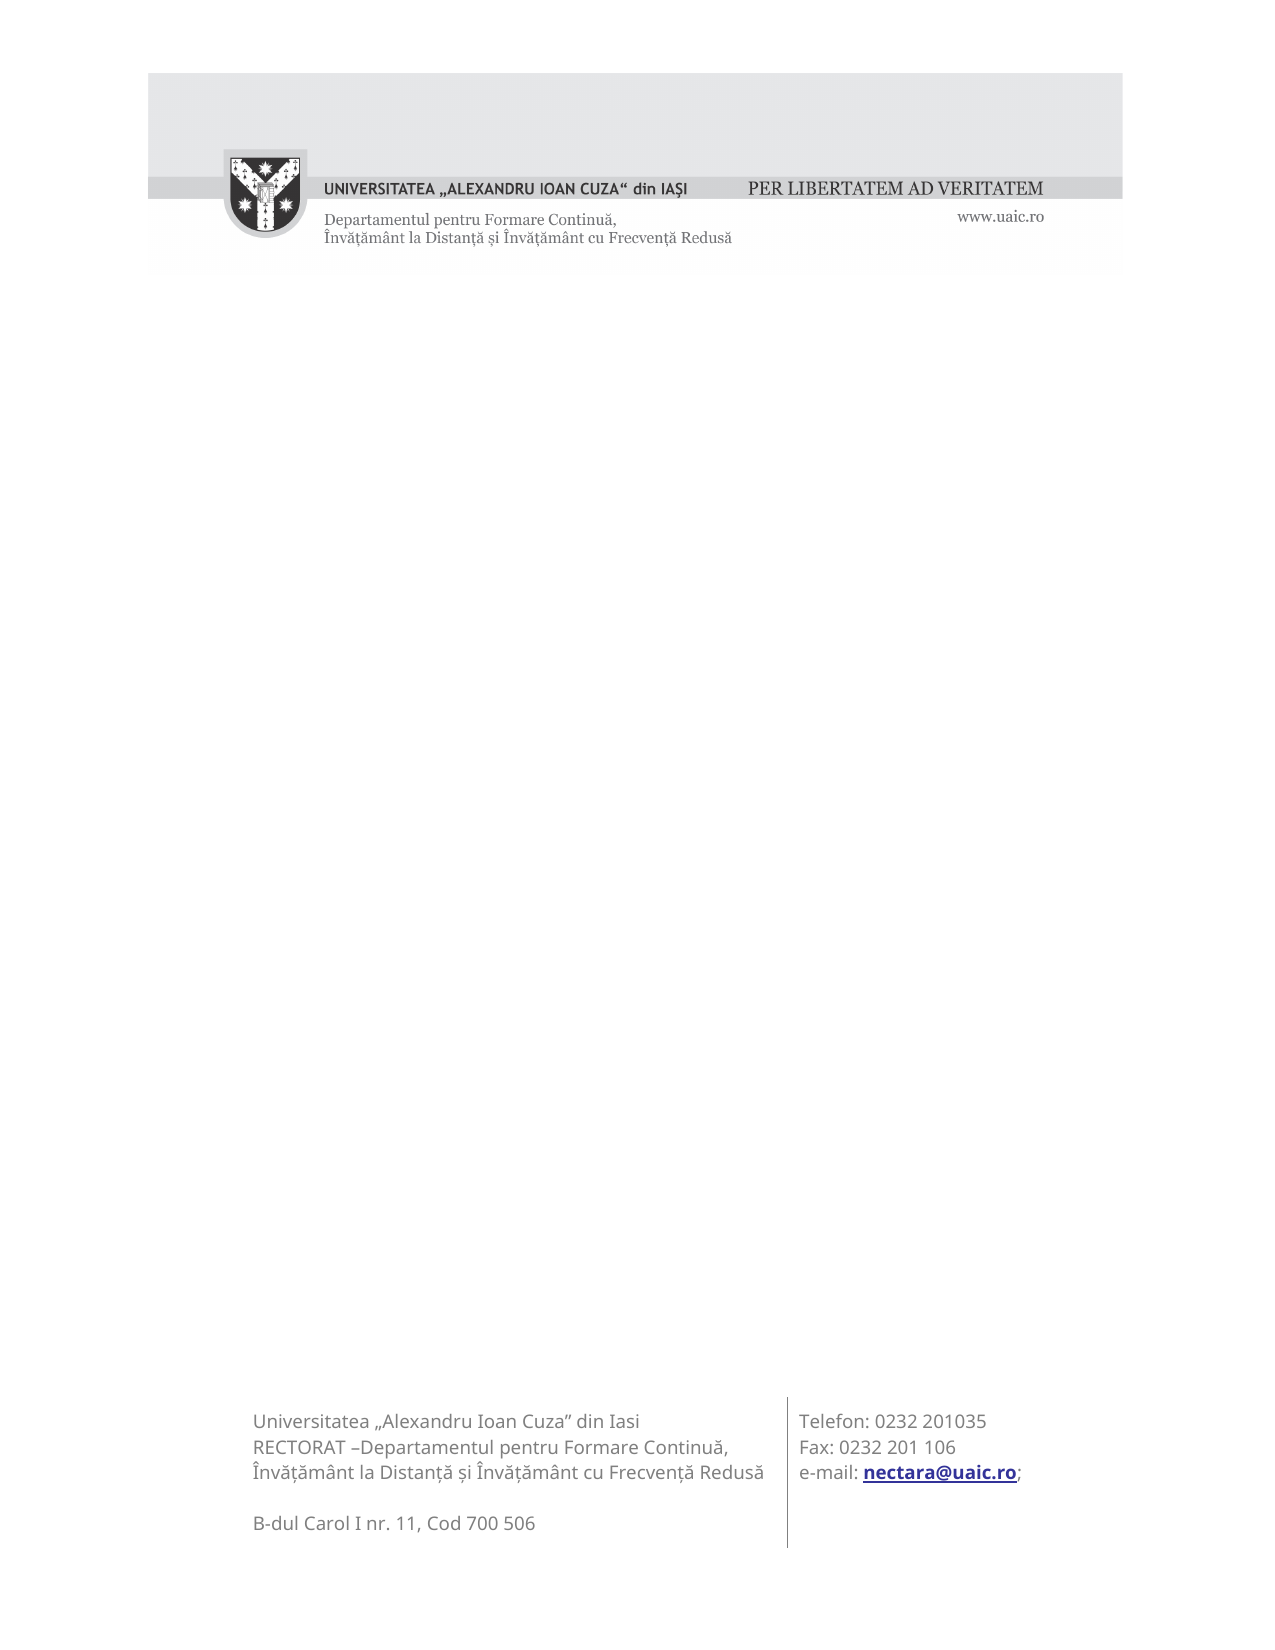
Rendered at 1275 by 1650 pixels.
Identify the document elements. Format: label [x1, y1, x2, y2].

picture [147, 73, 1123, 275]
